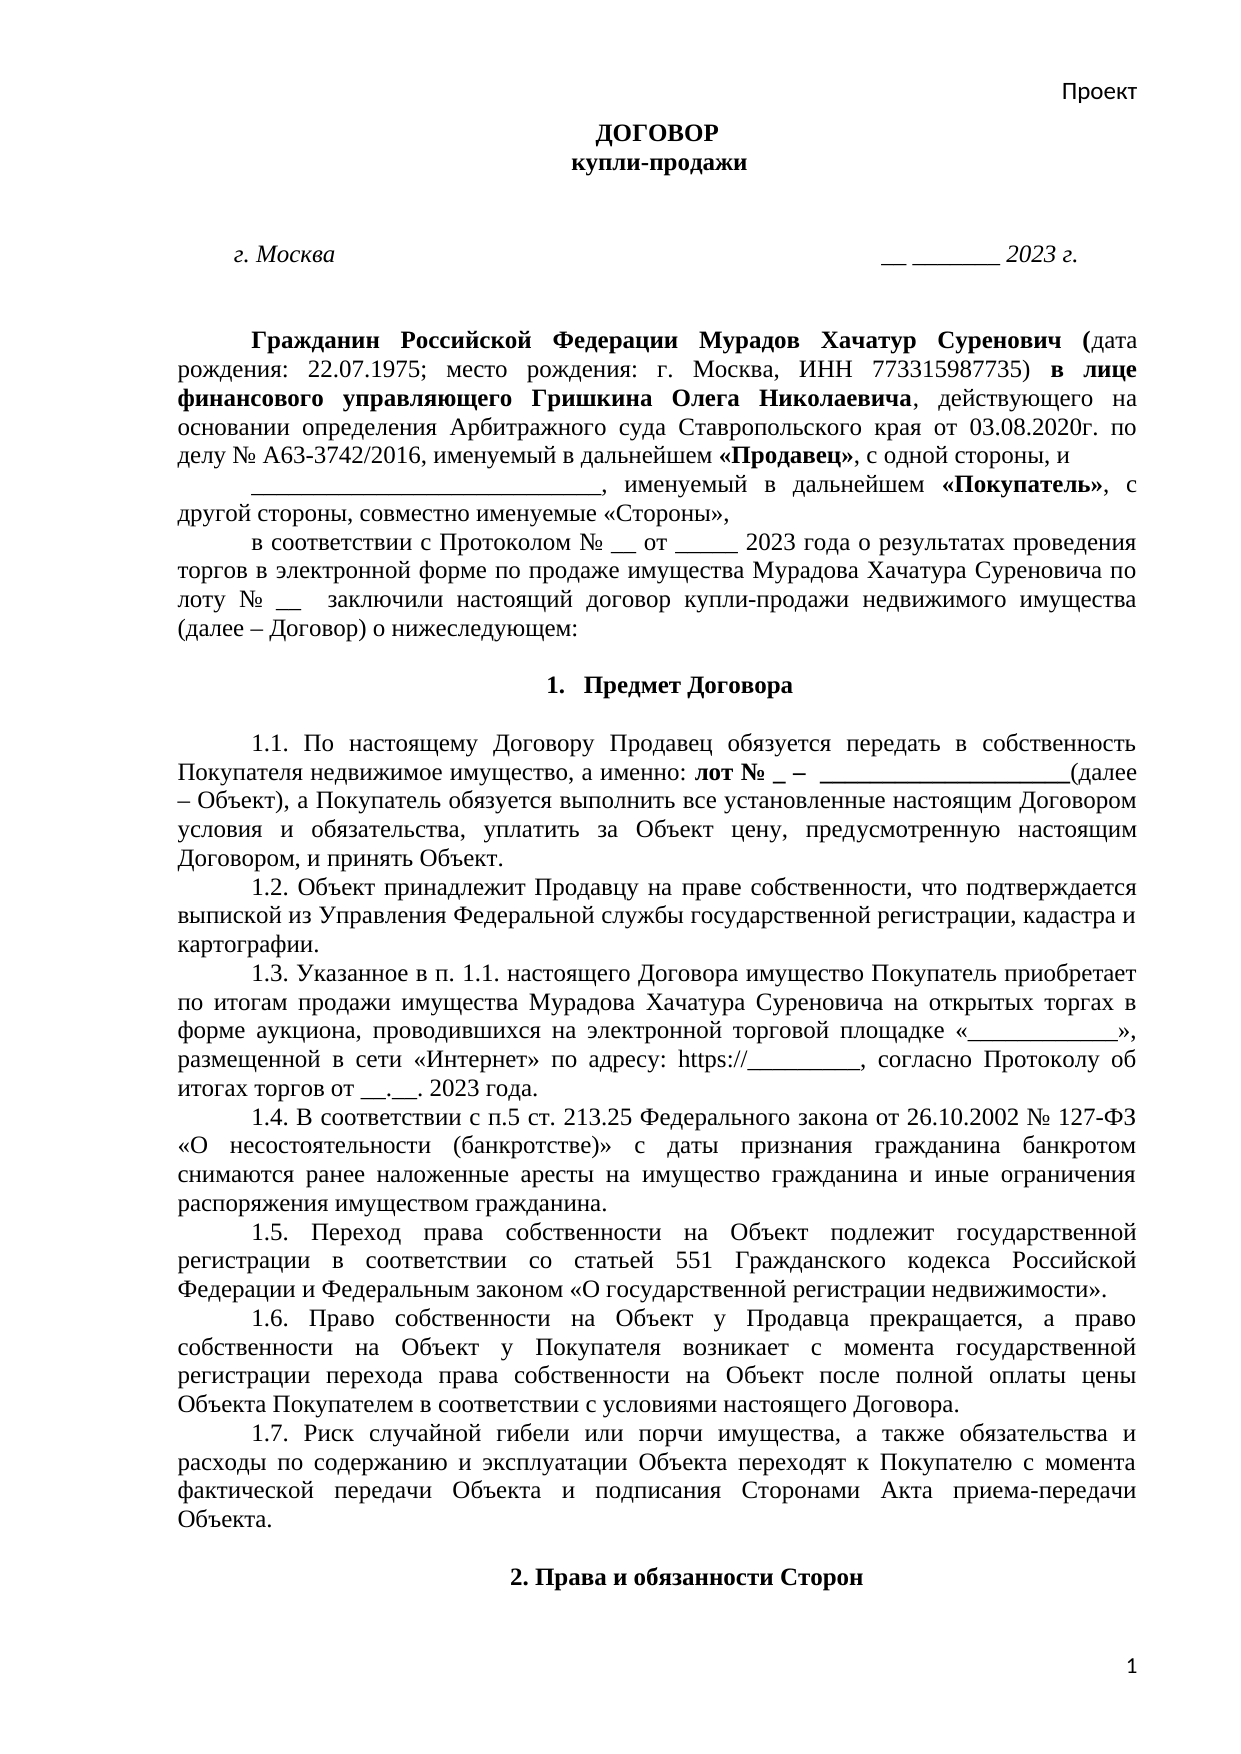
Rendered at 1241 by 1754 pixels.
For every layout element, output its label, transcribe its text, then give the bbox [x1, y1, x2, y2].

text купли-продажи [472, 147, 1137, 176]
text 1.5. Переход права собственности на Объект подлежит государственной регистрации в соответствии со статьей 551 Гражданского кодекса Российской Федерации и Федеральным законом «О государственной регистрации недвижимости». [177, 1217, 1137, 1303]
text 2. Права и обязанности Сторон [177, 1562, 1137, 1591]
text 1.3. Указанное в п. 1.1. настоящего Договора имущество Покупатель приобретает по итогам продажи имущества Мурадова Хачатура Суреновича на открытых торгах в форме аукциона, проводившихся на электронной торговой площадке «____________», размещенной в сети «Интернет» по адресу: https://_________, согласно Протоколу об итогах торгов от __.__. 2023 года. [177, 958, 1137, 1102]
text 1.6. Право собственности на Объект у Продавца прекращается, а право собственности на Объект у Покупателя возникает с момента государственной регистрации перехода права собственности на Объект после полной оплаты цены Объекта Покупателем в соответствии с условиями настоящего Договора. [177, 1303, 1137, 1418]
list Предмет Договора [546, 671, 1137, 699]
text Гражданин Российской Федерации Мурадов Хачатур Суренович (дата рождения: 22.07.1975; место рождения: г. Москва, ИНН 773315987735) в лице финансового управляющего Гришкина Олега Николаевича, действующего на основании определения Арбитражного суда Ставропольского края от 03.08.2020г. по делу № А63-3742/2016, именуемый в дальнейшем «Продавец», с одной стороны, и [177, 326, 1137, 469]
text ____________________________, именуемый в дальнейшем «Покупатель», с другой стороны, совместно именуемые «Стороны», [177, 469, 1137, 527]
text в соответствии с Протоколом № __ от _____ 2023 года о результатах проведения торгов в электронной форме по продаже имущества Мурадова Хачатура Суреновича по лоту № __ заключили настоящий договор купли-продажи недвижимого имущества (далее – Договор) о нижеследующем: [177, 527, 1137, 642]
text г. Москва __ _______ 2023 г. [177, 239, 1137, 268]
text ДОГОВОР [177, 118, 1137, 147]
text 1.7. Риск случайной гибели или порчи имущества, а также обязательства и расходы по содержанию и эксплуатации Объекта переходят к Покупателю с момента фактической передачи Объекта и подписания Сторонами Акта приема-передачи Объекта. [177, 1418, 1137, 1533]
text 1.2. Объект принадлежит Продавцу на праве собственности, что подтверждается выпиской из Управления Федеральной службы государственной регистрации, кадастра и картографии. [177, 872, 1137, 958]
text 1.1. По настоящему Договору Продавец обязуется передать в собственность Покупателя недвижимое имущество, а именно: лот № _ – ____________________(далее – Объект), а Покупатель обязуется выполнить все установленные настоящим Договором условия и обязательства, уплатить за Объект цену, предусмотренную настоящим Договором, и принять Объект. [177, 728, 1137, 872]
text 1.4. В соответствии с п.5 ст. 213.25 Федерального закона от 26.10.2002 № 127-ФЗ «О несостоятельности (банкротстве)» с даты признания гражданина банкротом снимаются ранее наложенные аресты на имущество гражданина и иные ограничения распоряжения имуществом гражданина. [177, 1102, 1137, 1217]
